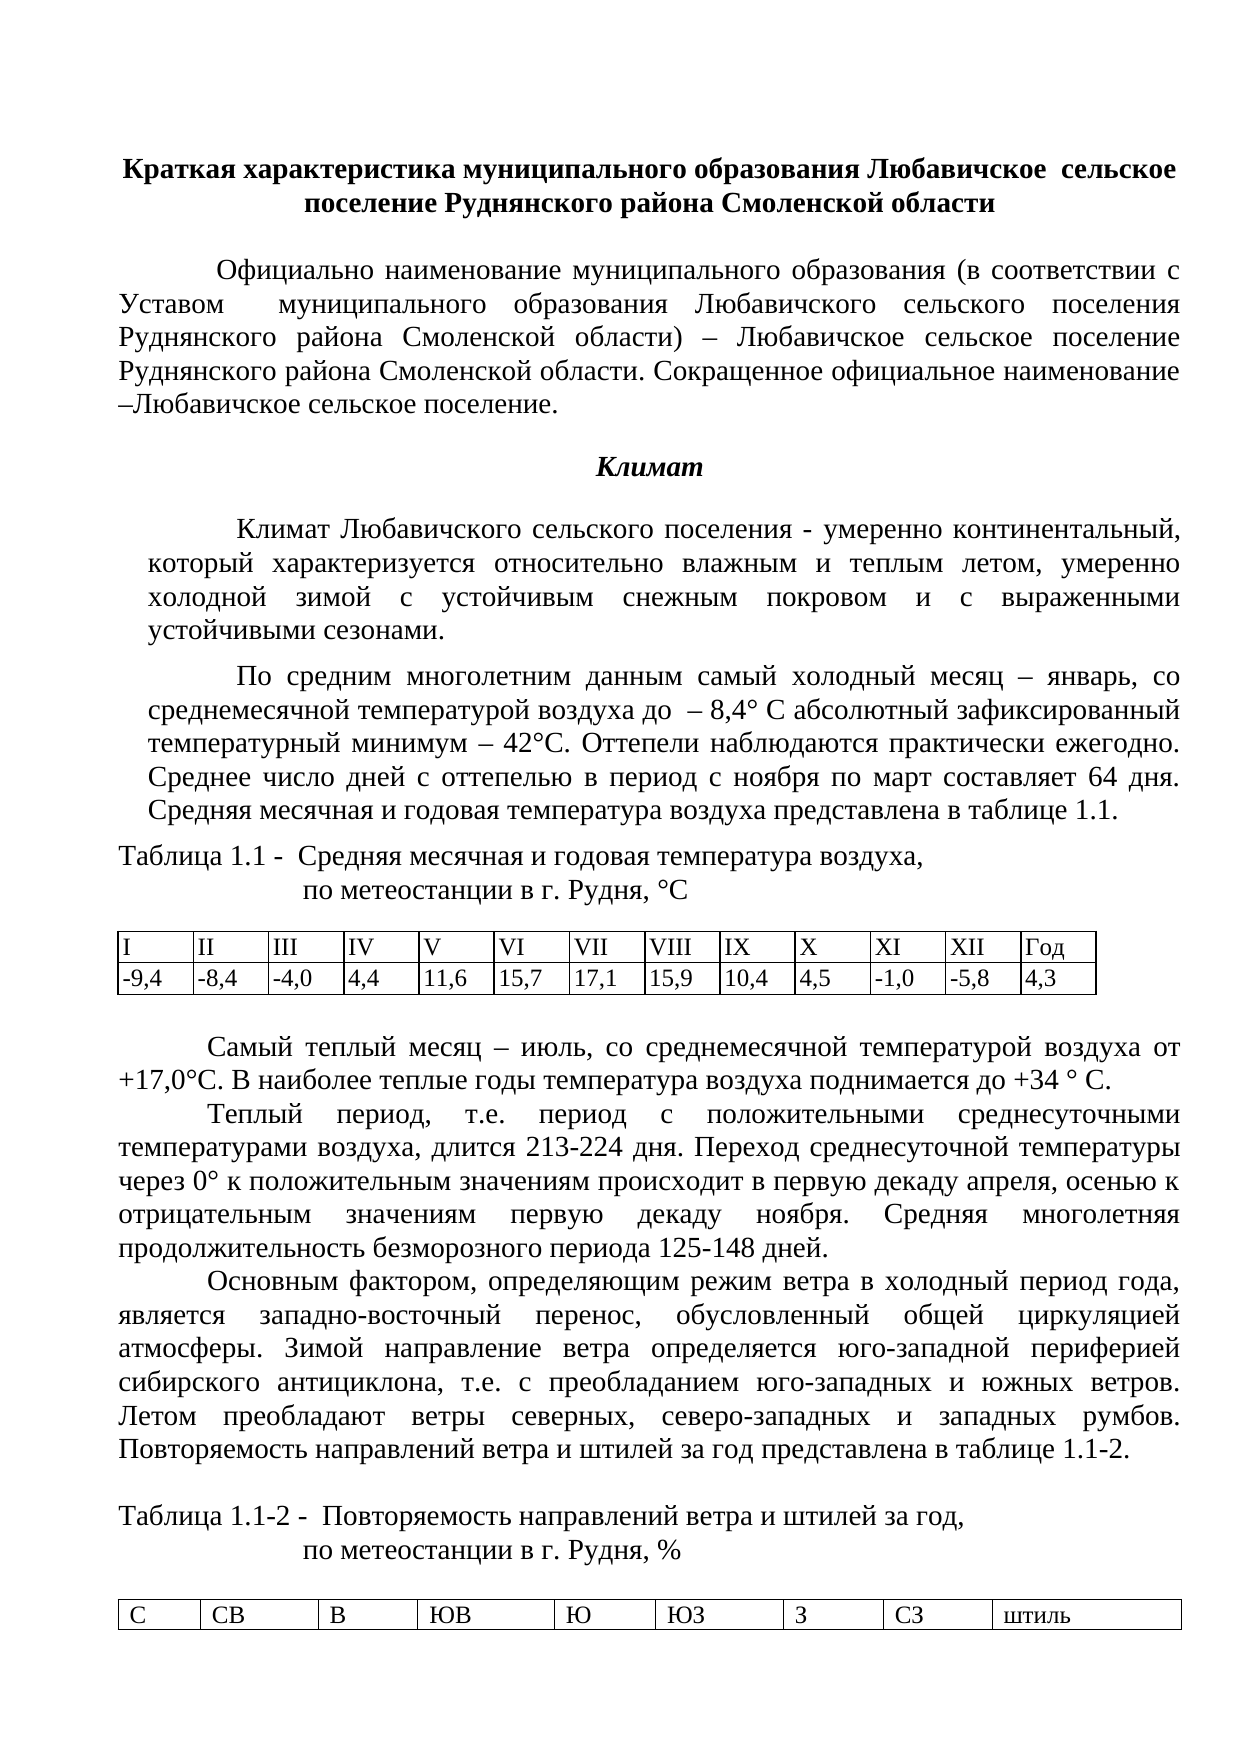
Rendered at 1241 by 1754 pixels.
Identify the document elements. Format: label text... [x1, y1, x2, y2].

table_header В [319, 1600, 417, 1629]
table_header VIII [646, 932, 719, 962]
table_header III [269, 932, 343, 962]
table_header ЮВ [418, 1600, 554, 1629]
table_header X [796, 932, 870, 962]
table_header V [420, 932, 493, 962]
table_cell 17,1 [570, 963, 644, 993]
table_cell 15,9 [646, 963, 719, 993]
text Основным фактором, определяющим режим ветра в холодный период года, является западно-восточный перенос, обусловленный общей циркуляцией атмосферы. Зимой направление ветра определяется юго-западной периферией сибирского антициклона, т.е. с преобладанием юго-западных и южных ветров. Летом преобладают ветры северных, северо-западных и западных румбов. Повторяемость направлений ветра и штилей за год представлена в таблице 1.1-2. [118, 1263, 1181, 1465]
table_header VI [495, 932, 569, 962]
table_cell -1,0 [871, 963, 945, 993]
table_cell -5,8 [946, 963, 1020, 993]
table_cell 4,4 [345, 963, 418, 993]
table_cell 10,4 [721, 963, 794, 993]
text Климат Любавичского сельского поселения - умеренно континентальный, который характеризуется относительно влажным и теплым летом, умеренно холодной зимой с устойчивым снежным покровом и с выраженными устойчивыми сезонами. [148, 512, 1181, 646]
text Официально наименование муниципального образования (в соответствии с Уставом муниципального образования Любавичского сельского поселения Руднянского района Смоленской области) – Любавичское сельское поселение Руднянского района Смоленской области. Сокращенное официальное наименование –Любавичское сельское поселение. [118, 252, 1181, 420]
table_header XI [871, 932, 945, 962]
text по метеостанции в г. Рудня, °С [295, 872, 1181, 906]
table_cell -8,4 [194, 963, 268, 993]
text по метеостанции в г. Рудня, % [295, 1532, 1181, 1565]
text По средним многолетним данным самый холодный месяц – январь, со среднемесячной температурой воздуха до – 8,4° С абсолютный зафиксированный температурный минимум – 42°С. Оттепели наблюдаются практически ежегодно. Среднее число дней с оттепелью в период с ноября по март составляет 64 дня. Средняя месячная и годовая температура воздуха представлена в таблице 1.1. [148, 658, 1181, 826]
table_header штиль [993, 1600, 1181, 1629]
table_header З [784, 1600, 883, 1629]
text Краткая характеристика муниципального образования Любавичское сельское поселение Руднянского района Смоленской области [118, 152, 1181, 219]
table_header СЗ [884, 1600, 992, 1629]
table_cell 4,5 [796, 963, 870, 993]
text Климат [118, 449, 1181, 482]
table_header ЮЗ [656, 1600, 783, 1629]
table_header IV [345, 932, 418, 962]
table_cell -4,0 [269, 963, 343, 993]
table_header II [194, 932, 268, 962]
table_header Год [1022, 932, 1095, 962]
text Таблица 1.1-2 - Повторяемость направлений ветра и штилей за год, [118, 1498, 1181, 1532]
table_cell -9,4 [119, 963, 193, 993]
table_cell 4,3 [1022, 963, 1095, 993]
table_header СВ [201, 1600, 318, 1629]
text Таблица 1.1 - Средняя месячная и годовая температура воздуха, [118, 838, 1181, 872]
table_header Ю [555, 1600, 655, 1629]
table_header VII [570, 932, 644, 962]
table_cell 15,7 [495, 963, 569, 993]
table_cell 11,6 [420, 963, 493, 993]
table_header I [119, 932, 193, 962]
text Самый теплый месяц – июль, со среднемесячной температурой воздуха от +17,0°С. В наиболее теплые годы температура воздуха поднимается до +34 ° C. [118, 1029, 1181, 1096]
table_header С [119, 1600, 200, 1629]
text Теплый период, т.е. период с положительными среднесуточными температурами воздуха, длится 213-224 дня. Переход среднесуточной температуры через 0° к положительным значениям происходит в первую декаду апреля, осенью к отрицательным значениям первую декаду ноября. Средняя многолетняя продолжительность безморозного периода 125-148 дней. [118, 1096, 1181, 1263]
table_header IX [721, 932, 794, 962]
table_header XII [946, 932, 1020, 962]
